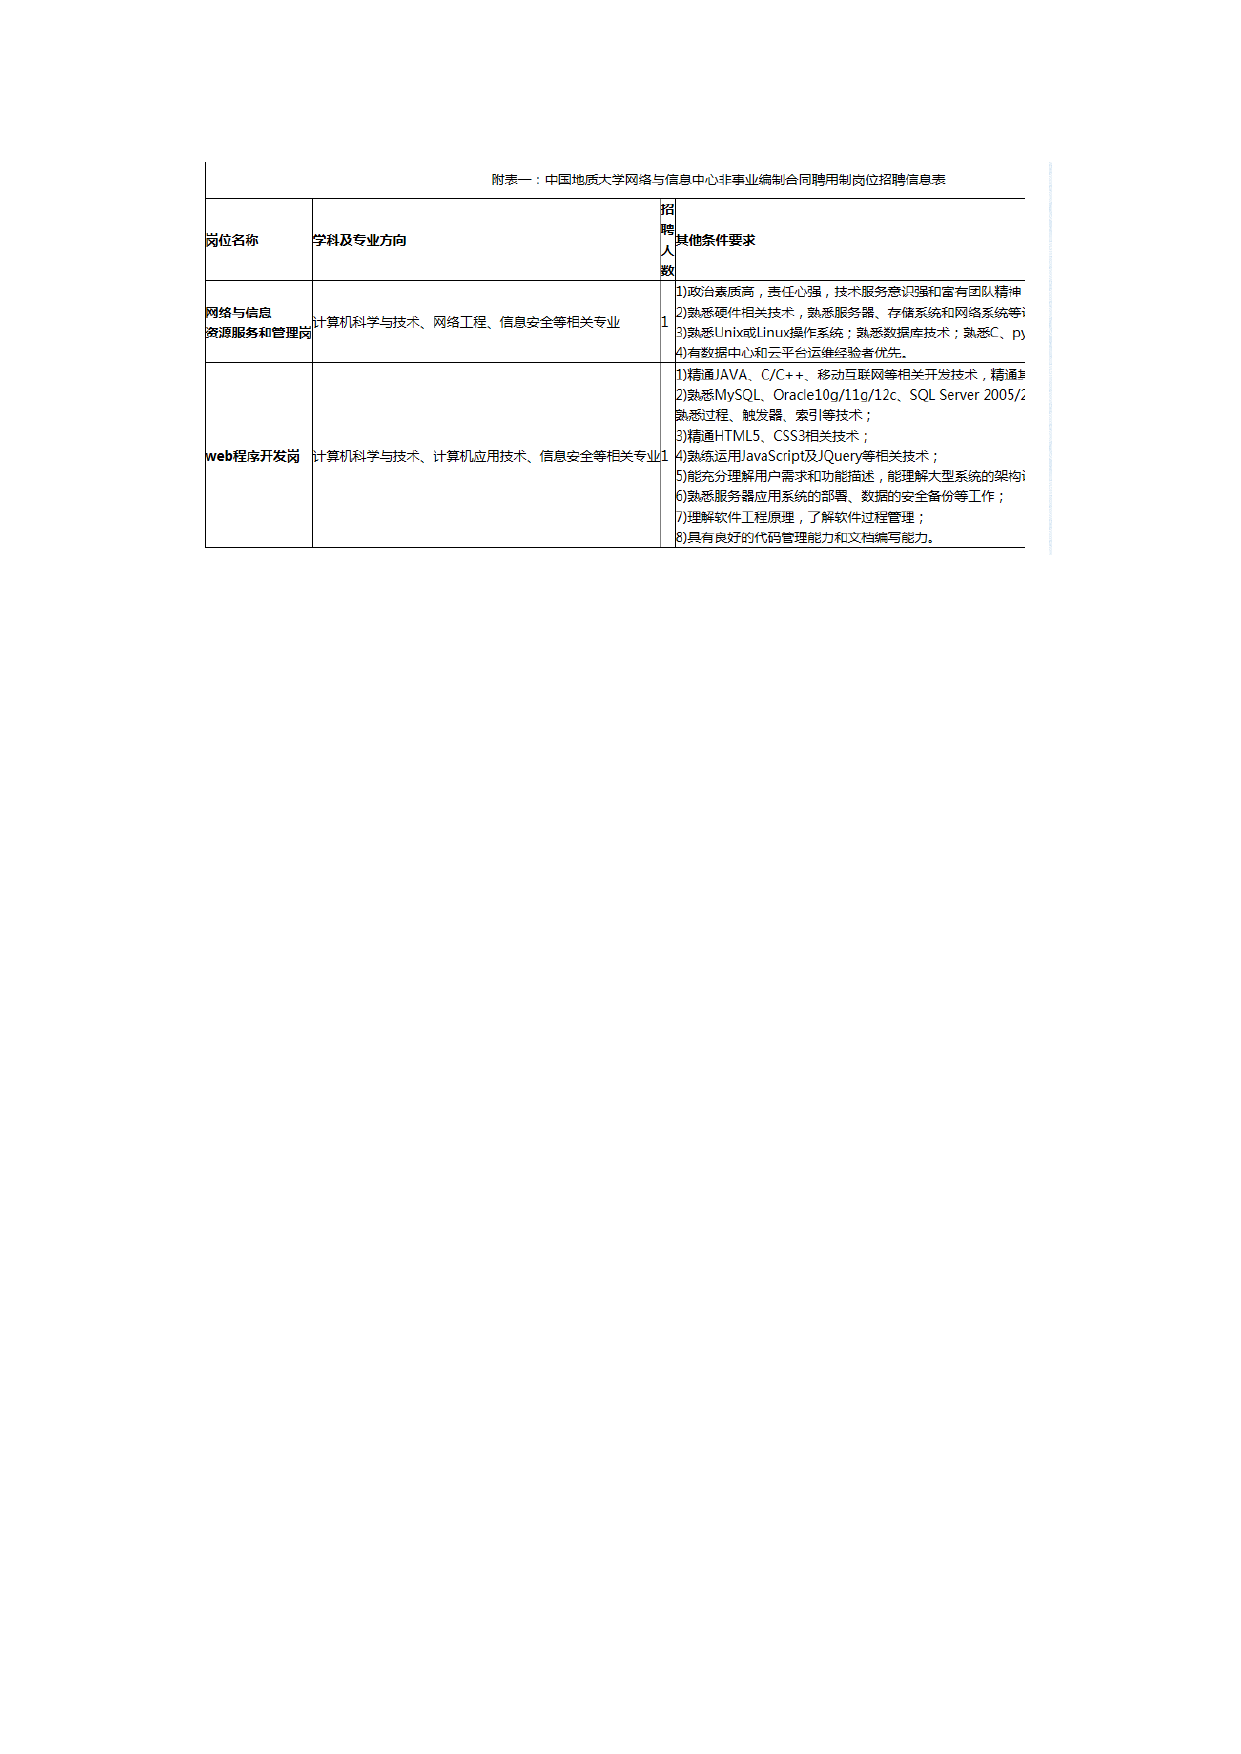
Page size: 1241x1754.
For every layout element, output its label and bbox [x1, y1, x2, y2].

picture [187, 162, 1052, 555]
